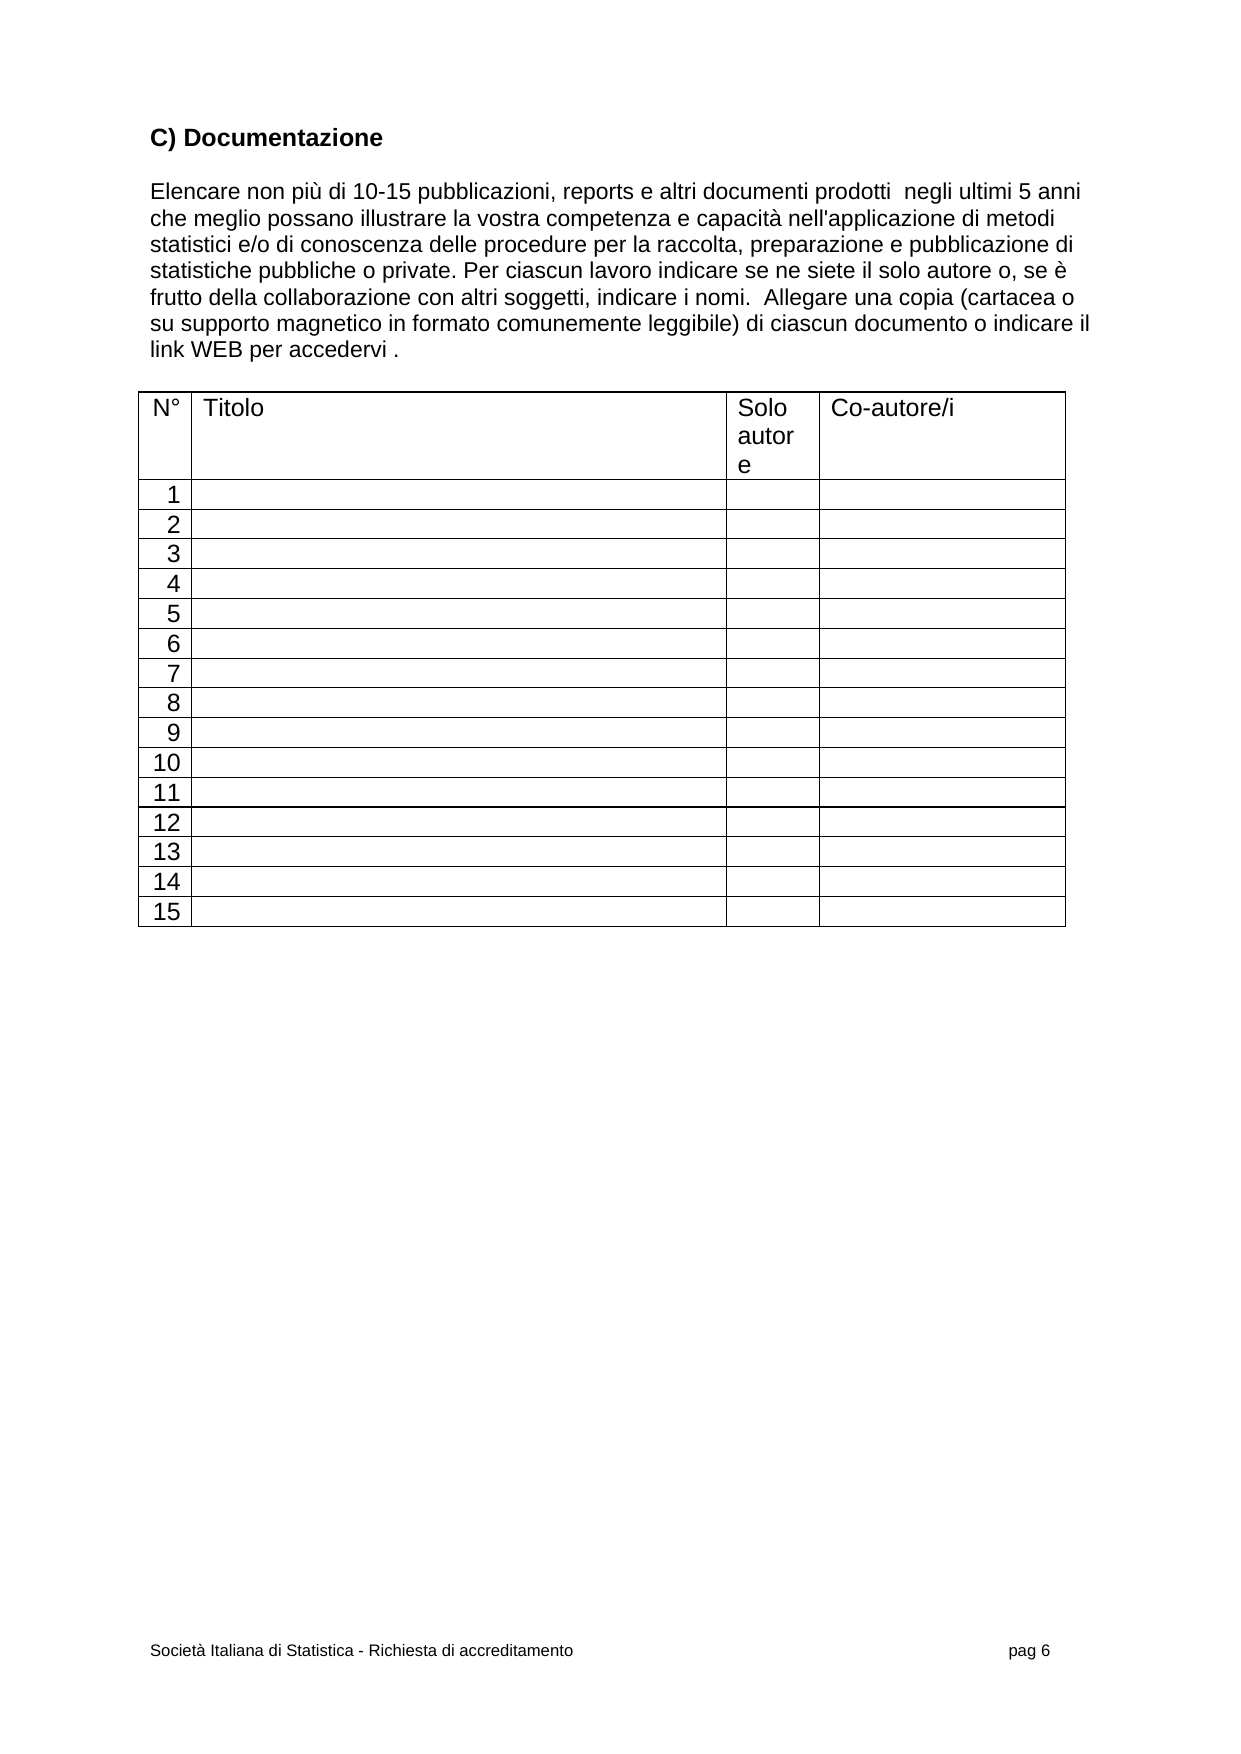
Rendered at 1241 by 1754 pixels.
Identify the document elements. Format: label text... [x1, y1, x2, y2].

table_cell [820, 659, 1065, 687]
table_cell [192, 808, 726, 836]
table_cell [192, 778, 726, 806]
table_cell [820, 599, 1065, 628]
table_cell 10 [139, 748, 191, 777]
table_cell 13 [139, 837, 191, 866]
table_cell [727, 808, 819, 836]
table_cell 2 [139, 510, 191, 538]
table_cell 4 [139, 569, 191, 598]
table_cell 3 [139, 539, 191, 568]
table_cell [727, 748, 819, 777]
table_cell [192, 867, 726, 896]
table_header Solo autore [727, 393, 819, 479]
table_cell [192, 837, 726, 866]
table_cell [192, 480, 726, 508]
table_header N° [139, 393, 191, 479]
table_cell [820, 867, 1065, 896]
table_cell [820, 837, 1065, 866]
table_cell [820, 808, 1065, 836]
table_cell 14 [139, 867, 191, 896]
table_header Titolo [192, 393, 726, 479]
table_cell [820, 629, 1065, 657]
table_cell [727, 629, 819, 657]
table_cell [727, 659, 819, 687]
table_cell [727, 897, 819, 926]
table_cell [727, 867, 819, 896]
table_cell [192, 629, 726, 657]
table_cell [727, 718, 819, 747]
table_cell 7 [139, 659, 191, 687]
table_cell [727, 539, 819, 568]
table_cell [192, 718, 726, 747]
table_cell [820, 688, 1065, 717]
table_cell [192, 897, 726, 926]
table_cell [820, 718, 1065, 747]
table_cell [192, 510, 726, 538]
table_cell [192, 659, 726, 687]
table_cell [727, 569, 819, 598]
table_cell [727, 510, 819, 538]
table_cell [727, 480, 819, 508]
table_cell [727, 778, 819, 806]
table_cell 15 [139, 897, 191, 926]
table_cell [192, 748, 726, 777]
table_cell [192, 599, 726, 628]
table_cell [727, 688, 819, 717]
table_cell 6 [139, 629, 191, 657]
table_cell [820, 748, 1065, 777]
table_cell [727, 837, 819, 866]
table_cell [820, 539, 1065, 568]
table_header Co-autore/i [820, 393, 1065, 479]
table_cell [820, 897, 1065, 926]
table_cell [820, 778, 1065, 806]
table_cell 5 [139, 599, 191, 628]
table_cell [820, 510, 1065, 538]
table_cell 11 [139, 778, 191, 806]
table_cell 1 [139, 480, 191, 508]
table_cell 8 [139, 688, 191, 717]
table_cell [192, 688, 726, 717]
table_cell [820, 569, 1065, 598]
table_cell [820, 480, 1065, 508]
table_cell [192, 539, 726, 568]
table_cell 12 [139, 808, 191, 836]
table_cell [192, 569, 726, 598]
text Elencare non più di 10-15 pubblicazioni, reports e altri documenti prodotti negli ultimi 5 anni che meglio possano illustrare la vostra competenza e capacità nell'applicazione di metodi statistici e/o di conoscenza delle procedure per la raccolta, preparazione e pubblicazione di statistiche pubbliche o private. Per ciascun lavoro indicare se ne siete il solo autore o, se è frutto della collaborazione con altri soggetti, indicare i nomi. Allegare una copia (cartacea o su supporto magnetico in formato comunemente leggibile) di ciascun documento o indicare il link WEB per accedervi . [150, 178, 1090, 363]
table_cell [727, 599, 819, 628]
table_cell 9 [139, 718, 191, 747]
text C) Documentazione [150, 123, 1090, 152]
